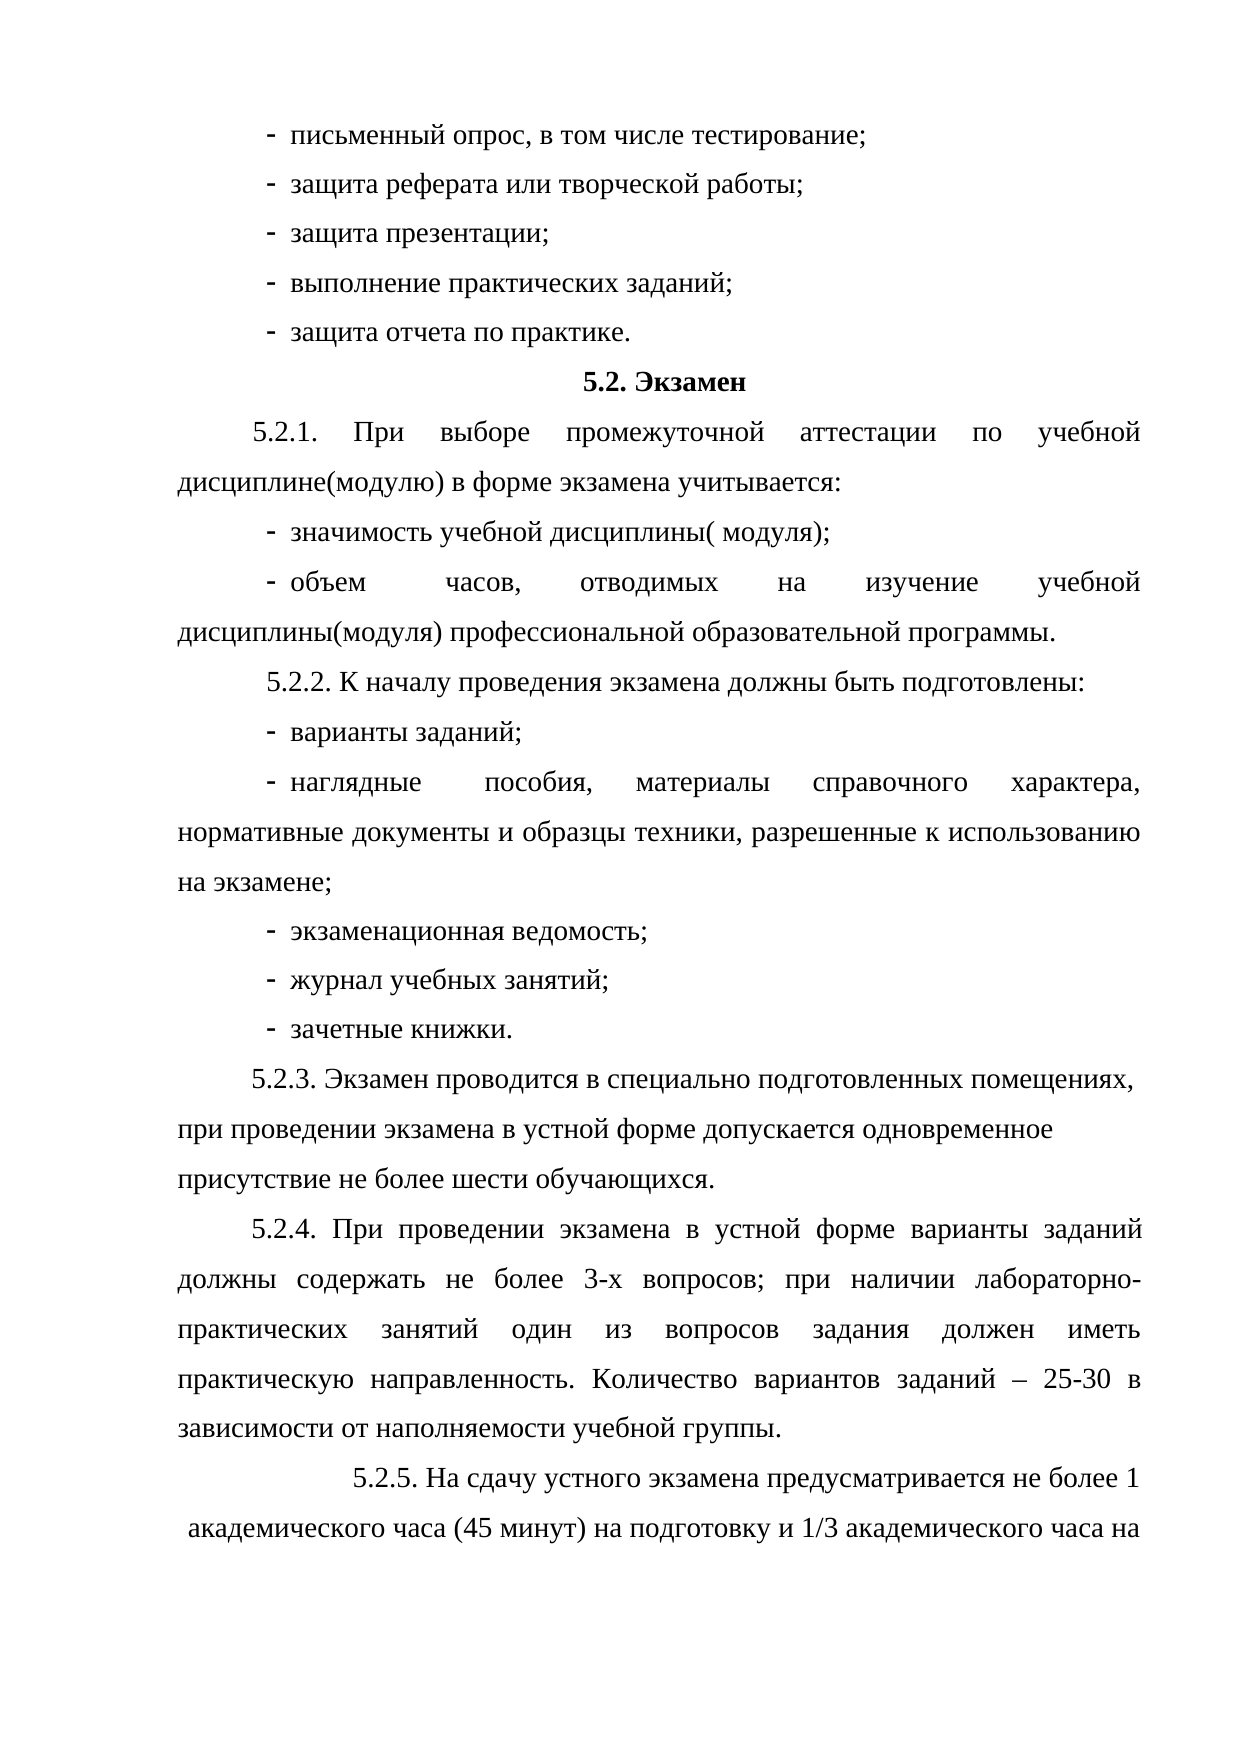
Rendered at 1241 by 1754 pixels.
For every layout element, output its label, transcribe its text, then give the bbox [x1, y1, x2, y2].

text объем часов, отводимых на изучение учебной дисциплины(модуля) профессиональной образовательной программы. [177, 564, 1147, 647]
text 5.2.3. Экзамен проводится в специально подготовленных помещениях, при проведении экзамена в устной форме допускается одновременное присутствие не более шести обучающихся. [177, 1061, 1147, 1194]
text зачетные книжки. [266, 1011, 1154, 1045]
text 5.2. Экзамен [583, 364, 1154, 398]
text письменный опрос, в том числе тестирование; защита реферата или творческой работы; [266, 117, 894, 200]
text 5.2.2. К началу проведения экзамена должны быть подготовлены: варианты заданий; [266, 664, 1092, 748]
text 5.2.5. На сдачу устного экзамена предусматривается не более 1 академического часа (45 минут) на подготовку и 1/3 академического часа на [170, 1461, 1140, 1544]
text защита презентации; [266, 215, 1154, 249]
text 5.2.1. При выборе промежуточной аттестации по учебной дисциплине(модулю) в форме экзамена учитывается: [177, 414, 1147, 497]
text наглядные пособия, материалы справочного характера, нормативные документы и образцы техники, разрешенные к использованию на экзамене; [177, 764, 1142, 897]
text экзаменационная ведомость; журнал учебных занятий; [266, 913, 675, 996]
text значимость учебной дисциплины( модуля); [266, 514, 1154, 548]
text 5.2.4. При проведении экзамена в устной форме варианты заданий должны содержать не более 3-х вопросов; при наличии лабораторно-практических занятий один из вопросов задания должен иметь практическую направленность. Количество вариантов заданий – 25-30 в зависимости от наполняемости учебной группы. [177, 1211, 1143, 1444]
text выполнение практических заданий; защита отчета по практике. [266, 265, 760, 348]
